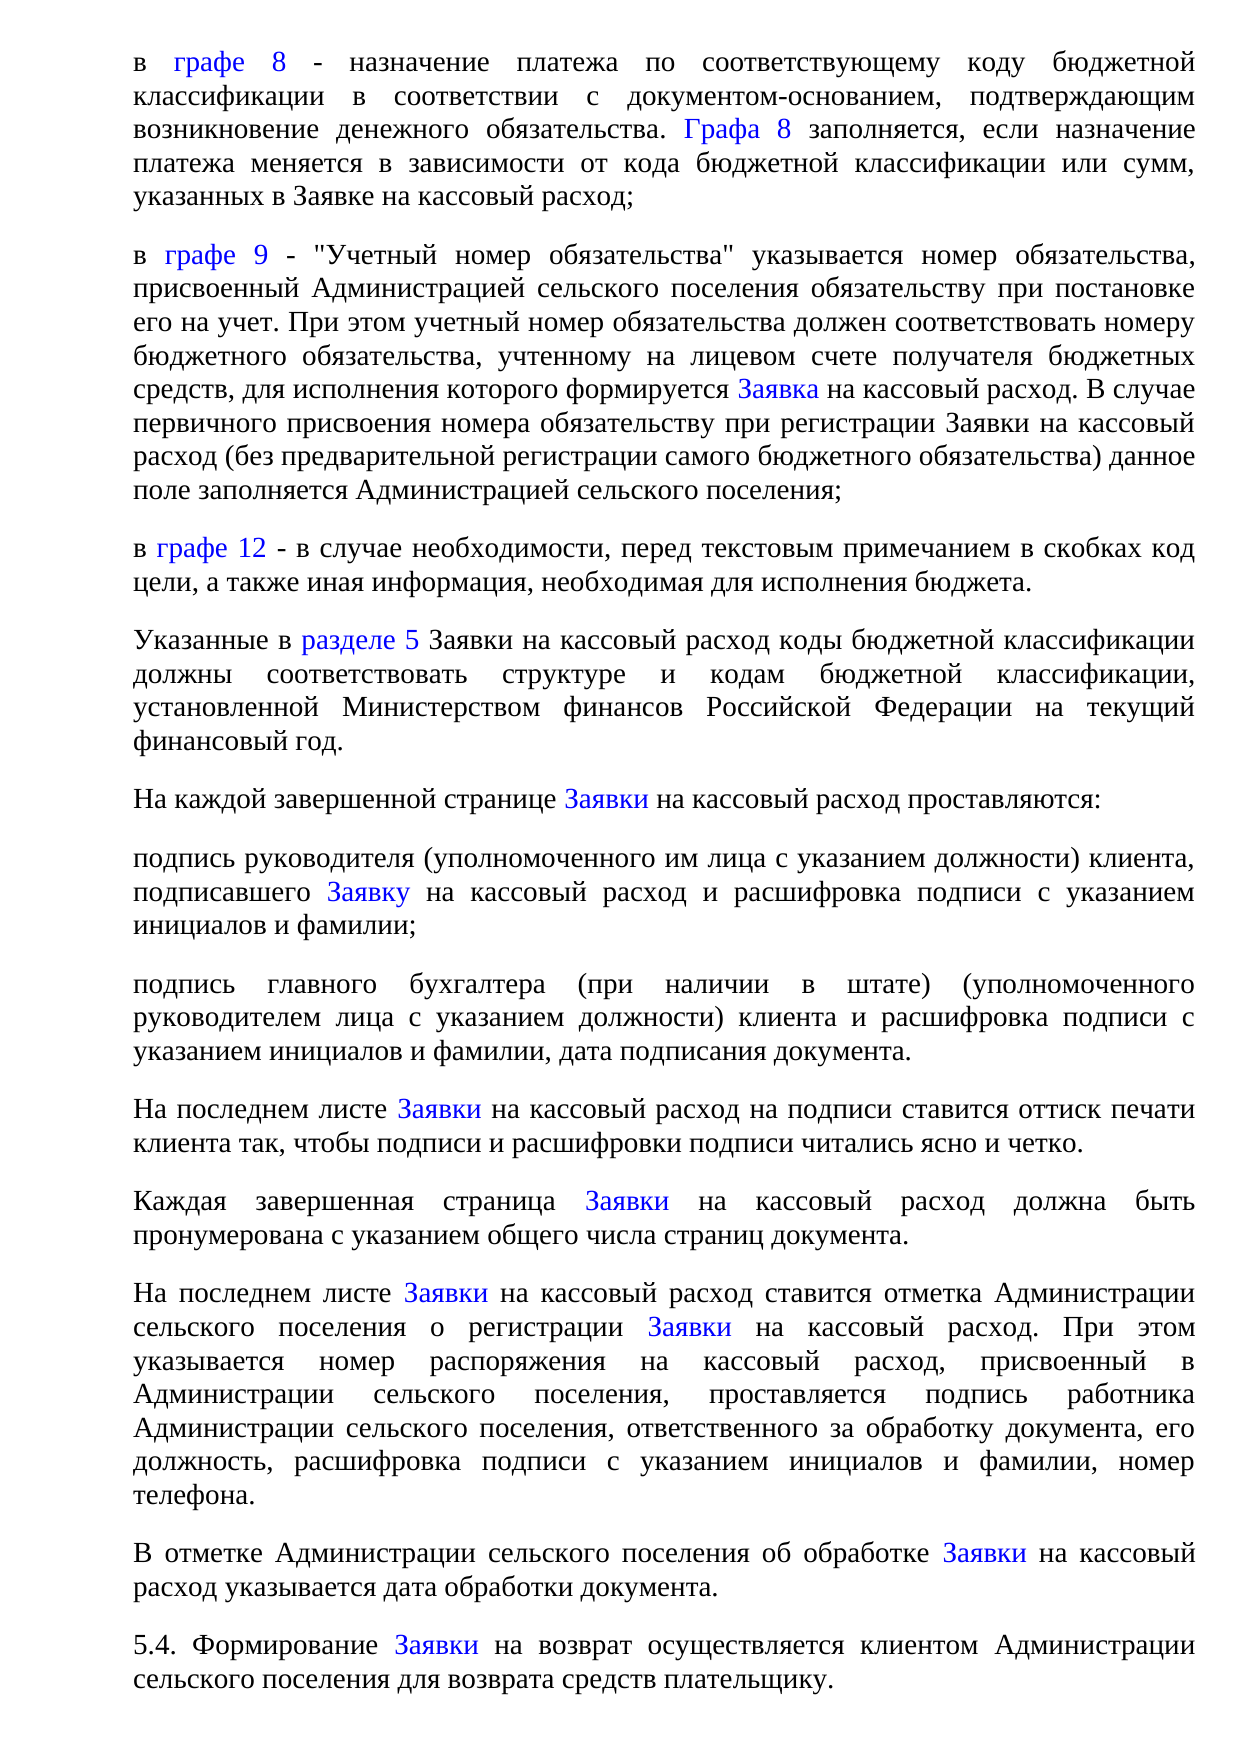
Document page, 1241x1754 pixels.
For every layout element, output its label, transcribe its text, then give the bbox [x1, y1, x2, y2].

text Каждая завершенная страница Заявки на кассовый расход должна быть пронумерована с указанием общего числа страниц документа. [133, 1183, 1196, 1251]
text На последнем листе Заявки на кассовый расход ставится отметка Администрации сельского поселения о регистрации Заявки на кассовый расход. При этом указывается номер распоряжения на кассовый расход, присвоенный в Администрации сельского поселения, проставляется подпись работника Администрации сельского поселения, ответственного за обработку документа, его должность, расшифровка подписи с указанием инициалов и фамилии, номер телефона. [133, 1276, 1196, 1510]
text подпись главного бухгалтера (при наличии в штате) (уполномоченного руководителем лица с указанием должности) клиента и расшифровка подписи с указанием инициалов и фамилии, дата подписания документа. [133, 966, 1196, 1066]
text На каждой завершенной странице Заявки на кассовый расход проставляются: [133, 782, 1196, 815]
text 5.4. Формирование Заявки на возврат осуществляется клиентом Администрации сельского поселения для возврата средств плательщику. [133, 1627, 1196, 1694]
text В отметке Администрации сельского поселения об обработке Заявки на кассовый расход указывается дата обработки документа. [133, 1535, 1196, 1602]
text На последнем листе Заявки на кассовый расход на подписи ставится оттиск печати клиента так, чтобы подписи и расшифровки подписи читались ясно и четко. [133, 1091, 1196, 1158]
text в графе 8 - назначение платежа по соответствующему коду бюджетной классификации в соответствии с документом-основанием, подтверждающим возникновение денежного обязательства. Графа 8 заполняется, если назначение платежа меняется в зависимости от кода бюджетной классификации или сумм, указанных в Заявке на кассовый расход; [133, 44, 1196, 212]
text в графе 12 - в случае необходимости, перед текстовым примечанием в скобках код цели, а также иная информация, необходимая для исполнения бюджета. [133, 530, 1196, 597]
text подпись руководителя (уполномоченного им лица с указанием должности) клиента, подписавшего Заявку на кассовый расход и расшифровка подписи с указанием инициалов и фамилии; [133, 840, 1196, 941]
text Указанные в разделе 5 Заявки на кассовый расход коды бюджетной классификации должны соответствовать структуре и кодам бюджетной классификации, установленной Министерством финансов Российской Федерации на текущий финансовый год. [133, 622, 1196, 757]
text в графе 9 - "Учетный номер обязательства" указывается номер обязательства, присвоенный Администрацией сельского поселения обязательству при постановке его на учет. При этом учетный номер обязательства должен соответствовать номеру бюджетного обязательства, учтенному на лицевом счете получателя бюджетных средств, для исполнения которого формируется Заявка на кассовый расход. В случае первичного присвоения номера обязательству при регистрации Заявки на кассовый расход (без предварительной регистрации самого бюджетного обязательства) данное поле заполняется Администрацией сельского поселения; [133, 237, 1196, 505]
